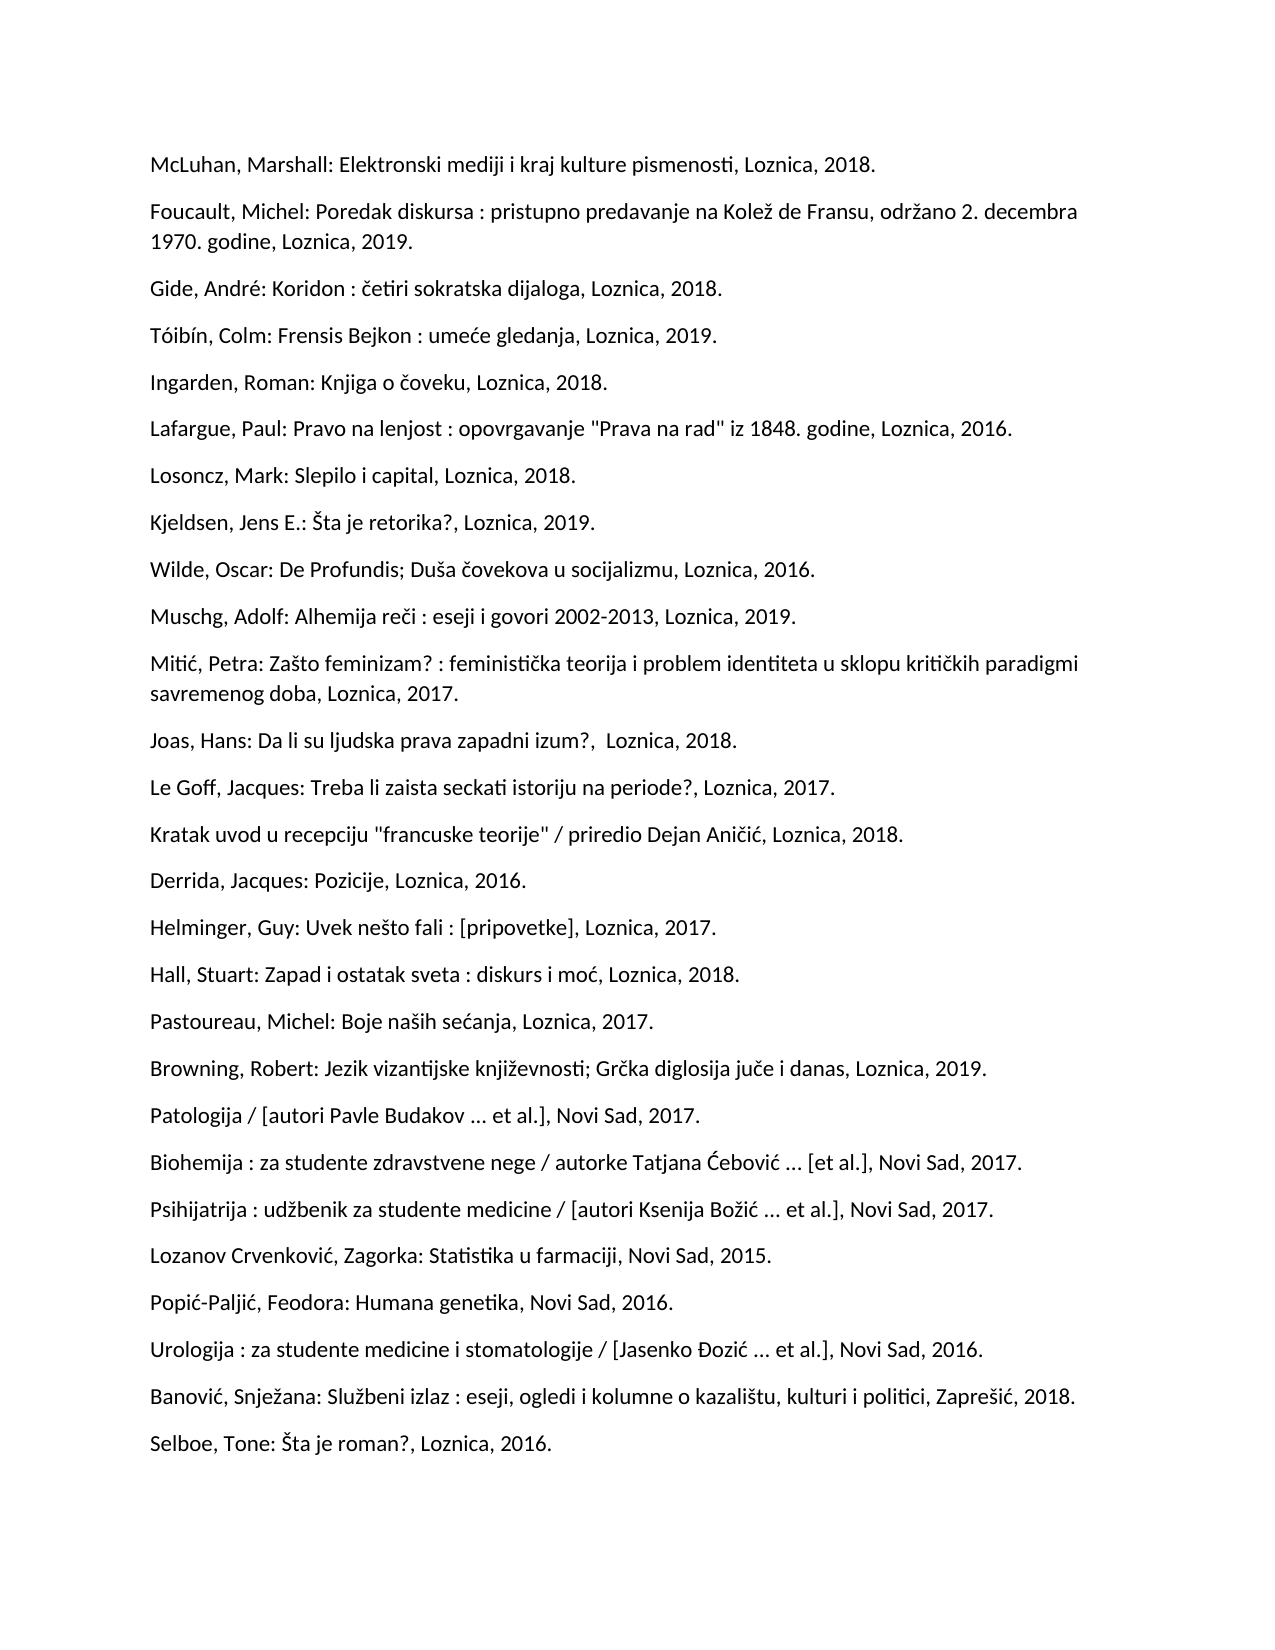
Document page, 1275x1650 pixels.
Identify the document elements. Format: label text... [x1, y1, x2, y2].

text Lozanov Crvenković, Zagorka: Statistika u farmaciji, Novi Sad, 2015. [150, 1242, 1125, 1270]
text Lafargue, Paul: Pravo na lenjost : opovrgavanje "Prava na rad" iz 1848. godine, Loznica, 2016. [150, 414, 1125, 443]
text Le Goff, Jacques: Treba li zaista seckati istoriju na periode?, Loznica, 2017. [150, 773, 1125, 801]
text Ingarden, Roman: Knjiga o čoveku, Loznica, 2018. [150, 368, 1125, 396]
text Joas, Hans: Da li su ljudska prava zapadni izum?, Loznica, 2018. [150, 726, 1125, 754]
text Muschg, Adolf: Alhemija reči : eseji i govori 2002-2013, Loznica, 2019. [150, 602, 1125, 630]
text Gide, André: Koridon : četiri sokratska dijaloga, Loznica, 2018. [150, 274, 1125, 302]
text Hall, Stuart: Zapad i ostatak svetа : diskurs i moć, Loznica, 2018. [150, 960, 1125, 988]
text McLuhan, Marshall: Elektronski mediji i kraj kulture pismenosti, Loznica, 2018. [150, 150, 1125, 178]
text Selboe, Tone: Šta je roman?, Loznica, 2016. [150, 1429, 1125, 1457]
text Psihijatrija : udžbenik za studente medicine / [autori Ksenija Božić ... et al.], Novi Sad, 2017. [150, 1195, 1125, 1223]
text Patologija / [autori Pavle Budakov ... et al.], Novi Sad, 2017. [150, 1101, 1125, 1129]
text Pastoureau, Michel: Boje naših sećanja, Loznica, 2017. [150, 1007, 1125, 1035]
text Kratak uvod u recepciju "francuske teorije" / priredio Dejan Aničić, Loznica, 2018. [150, 820, 1125, 848]
text Derrida, Jacques: Pozicije, Loznica, 2016. [150, 867, 1125, 895]
text Biohemija : za studente zdravstvene nege / autorke Tatjana Ćebović ... [et al.], Novi Sad, 2017. [150, 1148, 1125, 1176]
text Losoncz, Mark: Slepilo i capital, Loznica, 2018. [150, 461, 1125, 489]
text Popić-Paljić, Feodora: Humana genetika, Novi Sad, 2016. [150, 1288, 1125, 1317]
text Helminger, Guy: Uvek nešto fali : [pripovetke], Loznica, 2017. [150, 913, 1125, 942]
text Banović, Snježana: Službeni izlaz : eseji, ogledi i kolumne o kazalištu, kulturi i politici, Zaprešić, 2018. [150, 1382, 1125, 1410]
text Urologija : za studente medicine i stomatologije / [Jasenko Đozić ... et al.], Novi Sad, 2016. [150, 1335, 1125, 1363]
text Kjeldsen, Jens E.: Šta je retorika?, Loznica, 2019. [150, 508, 1125, 536]
text Tóibín, Colm: Frensis Bejkon : umeće gledanja, Loznica, 2019. [150, 321, 1125, 349]
text Mitić, Petra: Zašto feminizam? : feministička teorija i problem identiteta u sklopu kritičkih paradigmi savremenog doba, Loznica, 2017. [150, 649, 1125, 707]
text Wilde, Oscar: De Profundis; Duša čovekova u socijalizmu, Loznica, 2016. [150, 555, 1125, 583]
text Browning, Robert: Jezik vizantijske književnosti; Grčka diglosija juče i danas, Loznica, 2019. [150, 1054, 1125, 1082]
text Foucault, Michel: Poredak diskursa : pristupno predavanje na Kolež de Fransu, održano 2. decembra 1970. godine, Loznica, 2019. [150, 197, 1125, 255]
